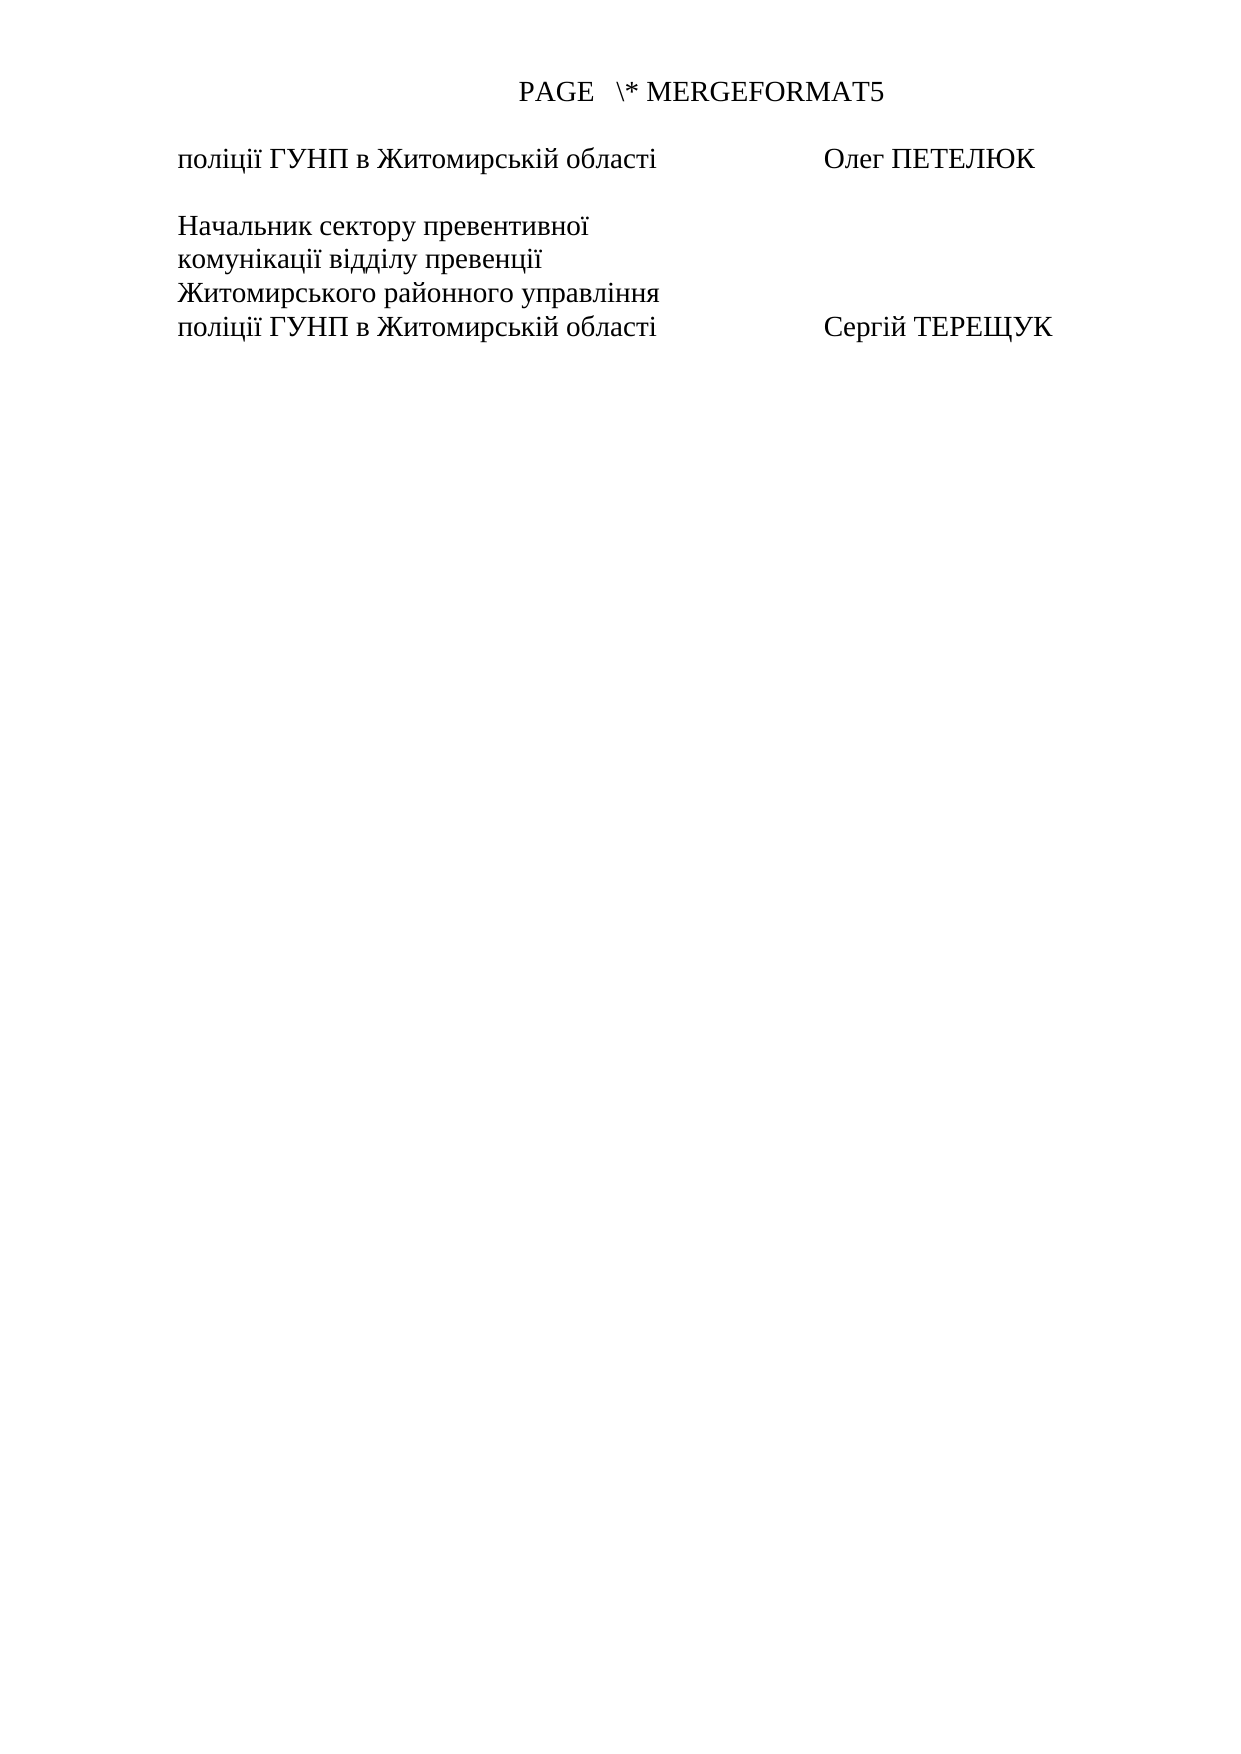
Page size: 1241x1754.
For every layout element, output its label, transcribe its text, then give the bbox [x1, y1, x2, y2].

table_cell Начальник сектору превентивної комунікації відділу превенції Житомирського районного управління поліції ГУНП в Житомирській області [166, 208, 812, 342]
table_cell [166, 141, 812, 208]
table_cell Сергій ТЕРЕЩУК [812, 208, 1163, 342]
table_cell Олег ПЕТЕЛЮК [812, 141, 1163, 208]
